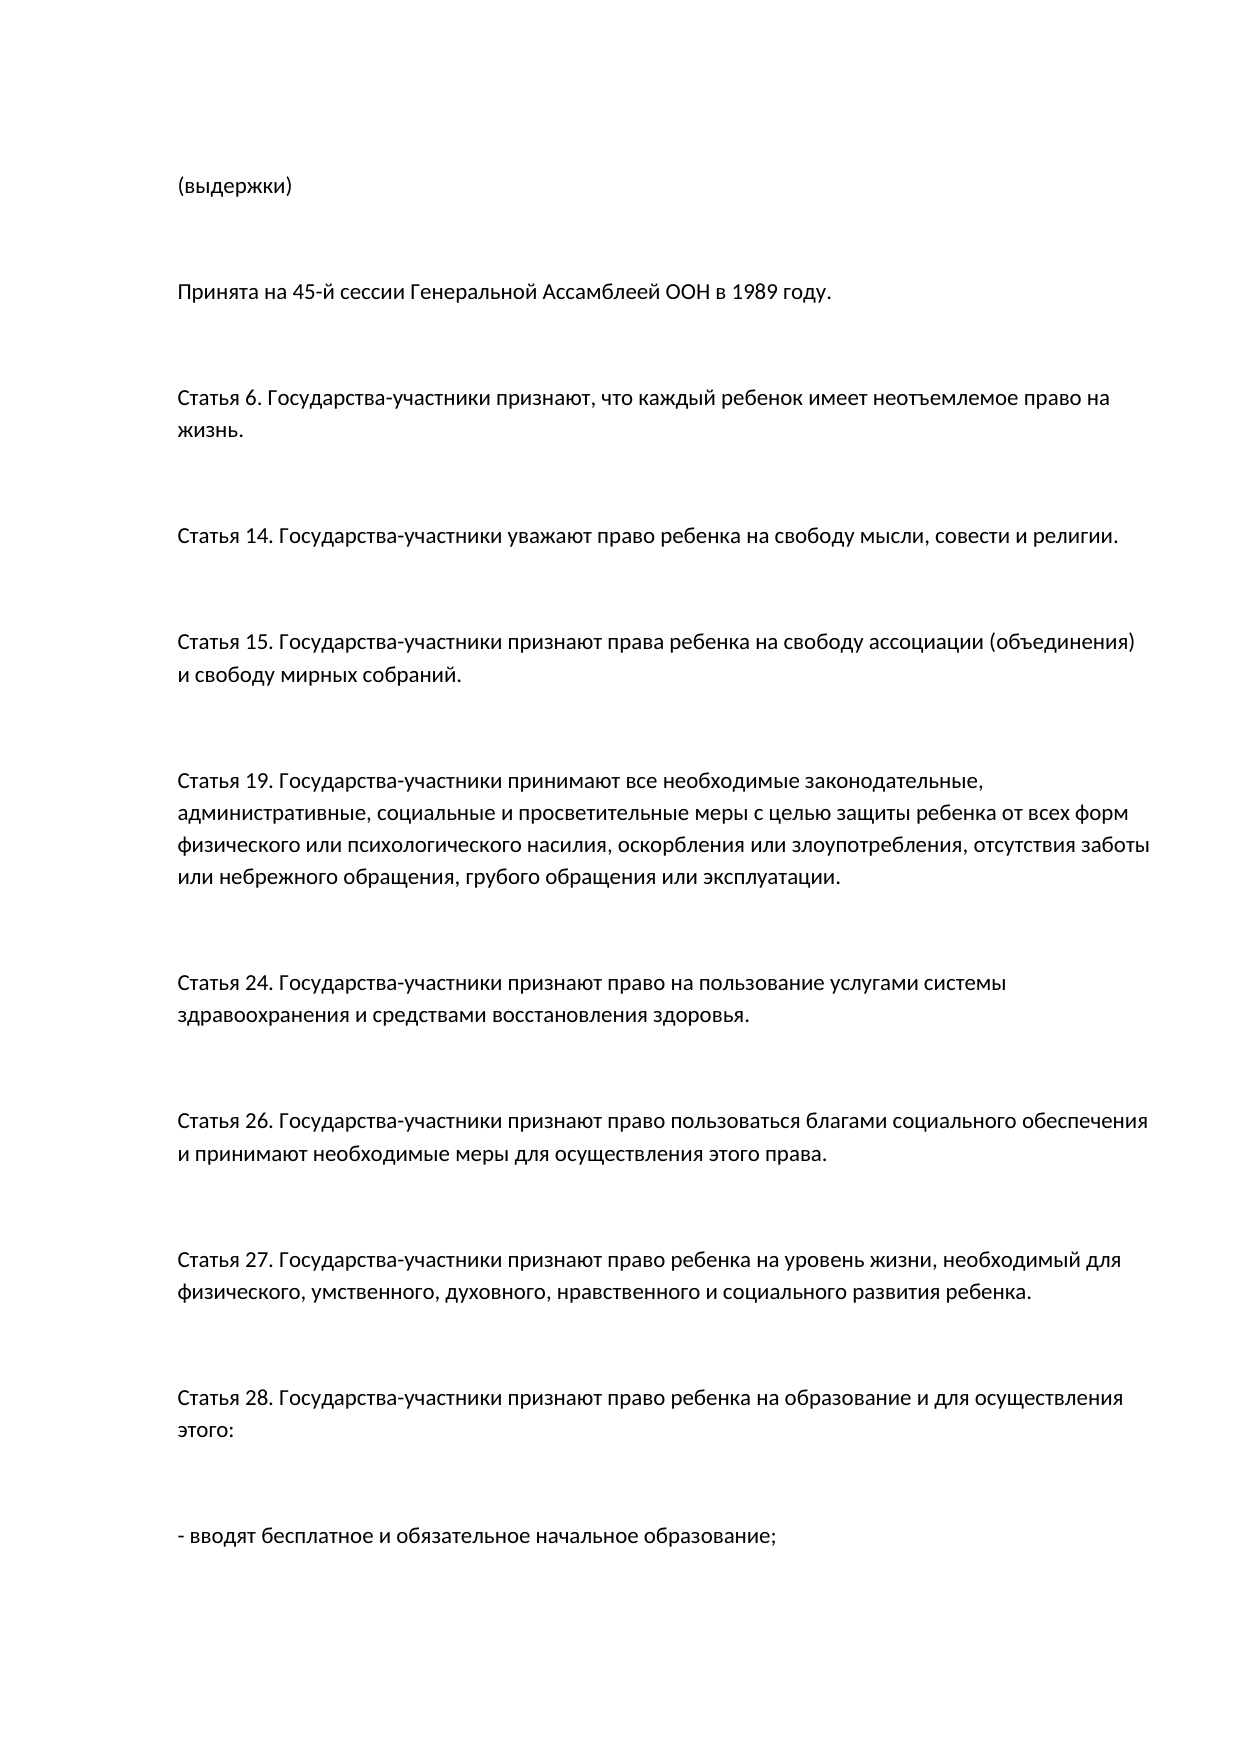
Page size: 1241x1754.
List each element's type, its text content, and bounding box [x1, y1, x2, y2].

text Статья 28. Государства-участники признают право ребенка на образование и для осуществления этого: [177, 1383, 1152, 1443]
text Статья 26. Государства-участники признают право пользоваться благами социального обеспечения и принимают необходимые меры для осуществления этого права. [177, 1107, 1152, 1167]
text - вводят бесплатное и обязательное начальное образование; [177, 1521, 1152, 1549]
text Статья 6. Государства-участники признают, что каждый ребенок имеет неотъемлемое право на жизнь. [177, 383, 1152, 443]
text (выдержки) [177, 171, 1152, 199]
text Статья 24. Государства-участники признают право на пользование услугами системы здравоохранения и средствами восстановления здоровья. [177, 968, 1152, 1028]
text Статья 19. Государства-участники принимают все необходимые законодательные, административные, социальные и просветительные меры с целью защиты ребенка от всех форм физического или психологического насилия, оскорбления или злоупотребления, отсутствия заботы или небрежного обращения, грубого обращения или эксплуатации. [177, 766, 1152, 890]
text Принята на 45-й сессии Генеральной Ассамблеей ООН в 1989 году. [177, 277, 1152, 305]
text Статья 27. Государства-участники признают право ребенка на уровень жизни, необходимый для физического, умственного, духовного, нравственного и социального развития ребенка. [177, 1245, 1152, 1305]
text Статья 15. Государства-участники признают права ребенка на свободу ассоциации (объединения) и свободу мирных собраний. [177, 627, 1152, 688]
text Статья 14. Государства-участники уважают право ребенка на свободу мысли, совести и религии. [177, 521, 1152, 549]
